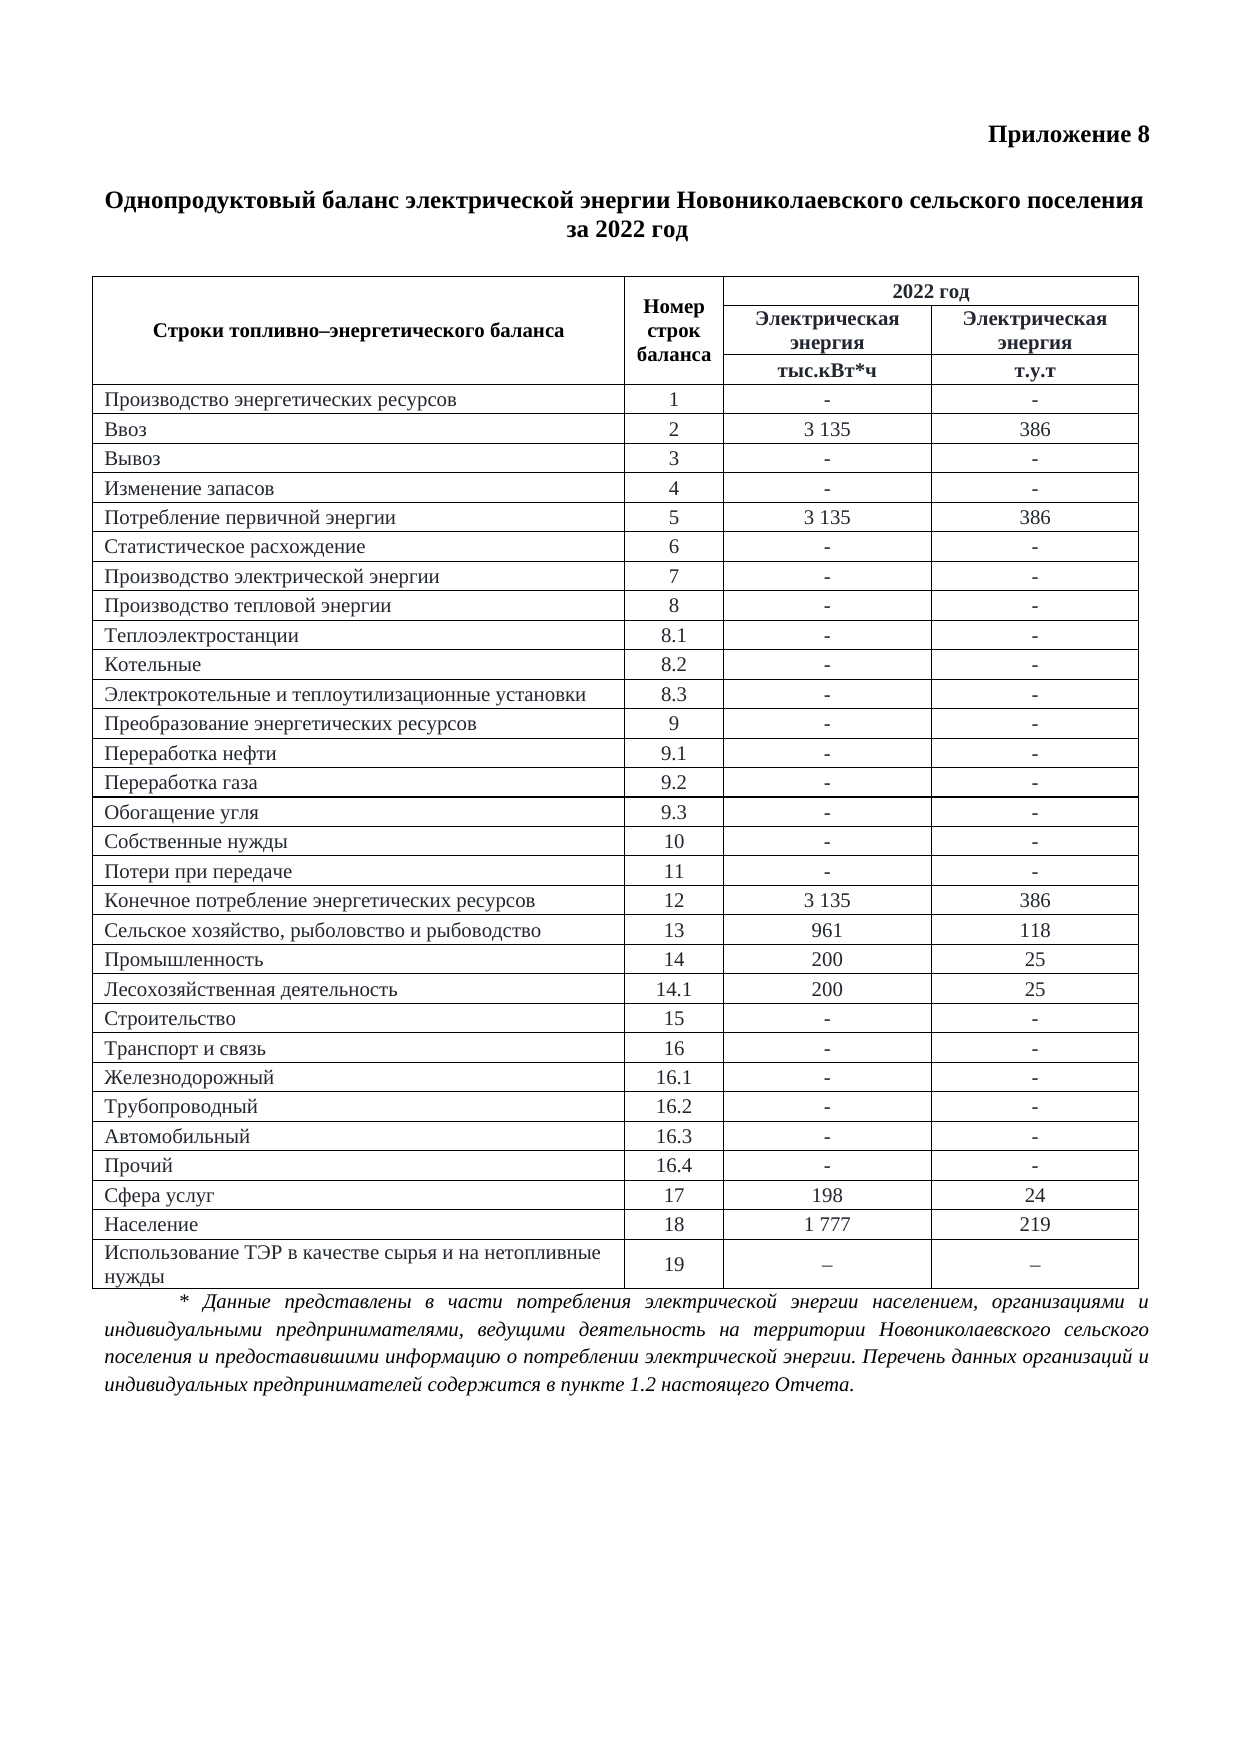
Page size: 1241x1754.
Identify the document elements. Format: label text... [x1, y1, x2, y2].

table_cell 16.4 [625, 1151, 723, 1180]
table_cell - [932, 768, 1138, 796]
table_cell Сфера услуг [93, 1181, 624, 1209]
table_cell Производство электрической энергии [93, 562, 624, 590]
table_cell Обогащение угля [93, 798, 624, 826]
table_cell Автомобильный [93, 1122, 624, 1150]
table_cell 9.1 [625, 739, 723, 767]
table_cell 11 [625, 856, 723, 885]
table_cell Трубопроводный [93, 1092, 624, 1121]
table_cell Статистическое расхождение [93, 532, 624, 561]
table_cell 9 [625, 709, 723, 737]
table_cell 3 135 [724, 414, 931, 443]
table_cell 17 [625, 1181, 723, 1209]
table_cell 19 [625, 1240, 723, 1288]
table_cell 24 [932, 1181, 1138, 1209]
table_cell 10 [625, 827, 723, 855]
table_cell Прочий [93, 1151, 624, 1180]
table_cell 16 [625, 1033, 723, 1062]
table_cell - [932, 650, 1138, 678]
table_cell Конечное потребление энергетических ресурсов [93, 886, 624, 914]
table_cell - [932, 1063, 1138, 1091]
table_cell 5 [625, 503, 723, 531]
table_cell 18 [625, 1210, 723, 1239]
table_cell - [724, 1151, 931, 1180]
table_cell 2 [625, 414, 723, 443]
table_cell 386 [932, 503, 1138, 531]
table_cell 12 [625, 886, 723, 914]
table_cell - [724, 856, 931, 885]
table_cell - [724, 1063, 931, 1091]
table_cell 1 777 [724, 1210, 931, 1239]
table_cell - [724, 444, 931, 472]
table_cell - [724, 532, 931, 561]
text * Данные представлены в части потребления электрической энергии населением, организациями и индивидуальными предпринимателями, ведущими деятельность на территории Новониколаевского сельского поселения и предоставившими информацию о потреблении электрической энергии. Перечень данных организаций и индивидуальных предпринимателей содержится в пункте 1.2 настоящего Отчета. [104, 1289, 1150, 1396]
table_cell 9.3 [625, 798, 723, 826]
table_header 2022 год [724, 277, 1138, 305]
table_cell Потери при передаче [93, 856, 624, 885]
table_cell 8.3 [625, 680, 723, 708]
table_cell - [724, 591, 931, 619]
table_cell 13 [625, 915, 723, 944]
table_cell Изменение запасов [93, 473, 624, 502]
table_cell - [724, 1033, 931, 1062]
table_cell - [932, 591, 1138, 619]
table_cell Железнодорожный [93, 1063, 624, 1091]
table_cell Строительство [93, 1004, 624, 1032]
table_cell 4 [625, 473, 723, 502]
table_cell Потребление первичной энергии [93, 503, 624, 531]
table_cell 8.2 [625, 650, 723, 678]
table_cell - [724, 798, 931, 826]
table_cell Лесохозяйственная деятельность [93, 974, 624, 1003]
table_cell - [932, 444, 1138, 472]
table_cell - [724, 768, 931, 796]
table_cell 7 [625, 562, 723, 590]
table_header Строки топливно–энергетического баланса [93, 277, 624, 384]
table_cell 14.1 [625, 974, 723, 1003]
table_cell - [724, 385, 931, 413]
table_cell Электрокотельные и теплоутилизационные установки [93, 680, 624, 708]
table_cell - [932, 473, 1138, 502]
table_cell Производство энергетических ресурсов [93, 385, 624, 413]
table_cell - [724, 739, 931, 767]
table_cell - [932, 680, 1138, 708]
table_cell 15 [625, 1004, 723, 1032]
table_cell 386 [932, 414, 1138, 443]
table_cell Ввоз [93, 414, 624, 443]
table_cell 198 [724, 1181, 931, 1209]
table_cell Электрическая энергия [724, 306, 931, 354]
table_cell Промышленность [93, 945, 624, 973]
table_cell Вывоз [93, 444, 624, 472]
table_cell - [724, 621, 931, 649]
table_cell - [932, 827, 1138, 855]
table_cell Собственные нужды [93, 827, 624, 855]
table_cell 3 135 [724, 503, 931, 531]
table_cell 1 [625, 385, 723, 413]
table_cell - [932, 798, 1138, 826]
table_cell 8.1 [625, 621, 723, 649]
table_cell 200 [724, 974, 931, 1003]
table_cell 8 [625, 591, 723, 619]
table_cell - [932, 621, 1138, 649]
table_cell - [724, 1004, 931, 1032]
table_cell - [724, 1122, 931, 1150]
table_cell 219 [932, 1210, 1138, 1239]
table_cell 16.2 [625, 1092, 723, 1121]
table_cell - [932, 1004, 1138, 1032]
table_cell - [724, 473, 931, 502]
table_cell т.у.т [932, 355, 1138, 384]
table_cell 961 [724, 915, 931, 944]
table_cell Переработка газа [93, 768, 624, 796]
table_cell - [932, 532, 1138, 561]
table_cell Переработка нефти [93, 739, 624, 767]
table_cell - [932, 1122, 1138, 1150]
table_cell - [724, 680, 931, 708]
table_cell - [724, 709, 931, 737]
table_cell – [724, 1240, 931, 1288]
table_cell - [932, 1151, 1138, 1180]
table_cell 25 [932, 945, 1138, 973]
table_cell - [724, 1092, 931, 1121]
table_cell Электрическая энергия [932, 306, 1138, 354]
table_cell 16.3 [625, 1122, 723, 1150]
table_cell - [724, 650, 931, 678]
table_cell 3 [625, 444, 723, 472]
table_cell тыс.кВт*ч [724, 355, 931, 384]
table_cell 6 [625, 532, 723, 561]
table_cell Транспорт и связь [93, 1033, 624, 1062]
table_header Номер строк баланса [625, 277, 723, 384]
table_cell 118 [932, 915, 1138, 944]
table_cell Теплоэлектростанции [93, 621, 624, 649]
table_cell Котельные [93, 650, 624, 678]
table_cell Население [93, 1210, 624, 1239]
table_cell Производство тепловой энергии [93, 591, 624, 619]
table_cell 25 [932, 974, 1138, 1003]
table_cell 386 [932, 886, 1138, 914]
table_cell 200 [724, 945, 931, 973]
table_cell - [932, 856, 1138, 885]
table_cell - [932, 709, 1138, 737]
table_cell 9.2 [625, 768, 723, 796]
table_cell - [932, 562, 1138, 590]
text Приложение 8 [104, 119, 1150, 148]
table_cell - [932, 385, 1138, 413]
table_cell - [932, 1092, 1138, 1121]
table_cell - [932, 1033, 1138, 1062]
table_cell - [932, 739, 1138, 767]
table_cell – [932, 1240, 1138, 1288]
table_cell Сельское хозяйство, рыболовство и рыбоводство [93, 915, 624, 944]
text Однопродуктовый баланс электрической энергии Новониколаевского сельского поселения за 2022 год [104, 185, 1150, 243]
table_cell - [724, 827, 931, 855]
table_cell 16.1 [625, 1063, 723, 1091]
table_cell - [724, 562, 931, 590]
table_cell Преобразование энергетических ресурсов [93, 709, 624, 737]
table_cell 3 135 [724, 886, 931, 914]
table_cell Использование ТЭР в качестве сырья и на нетопливные нужды [93, 1240, 624, 1288]
table_cell 14 [625, 945, 723, 973]
